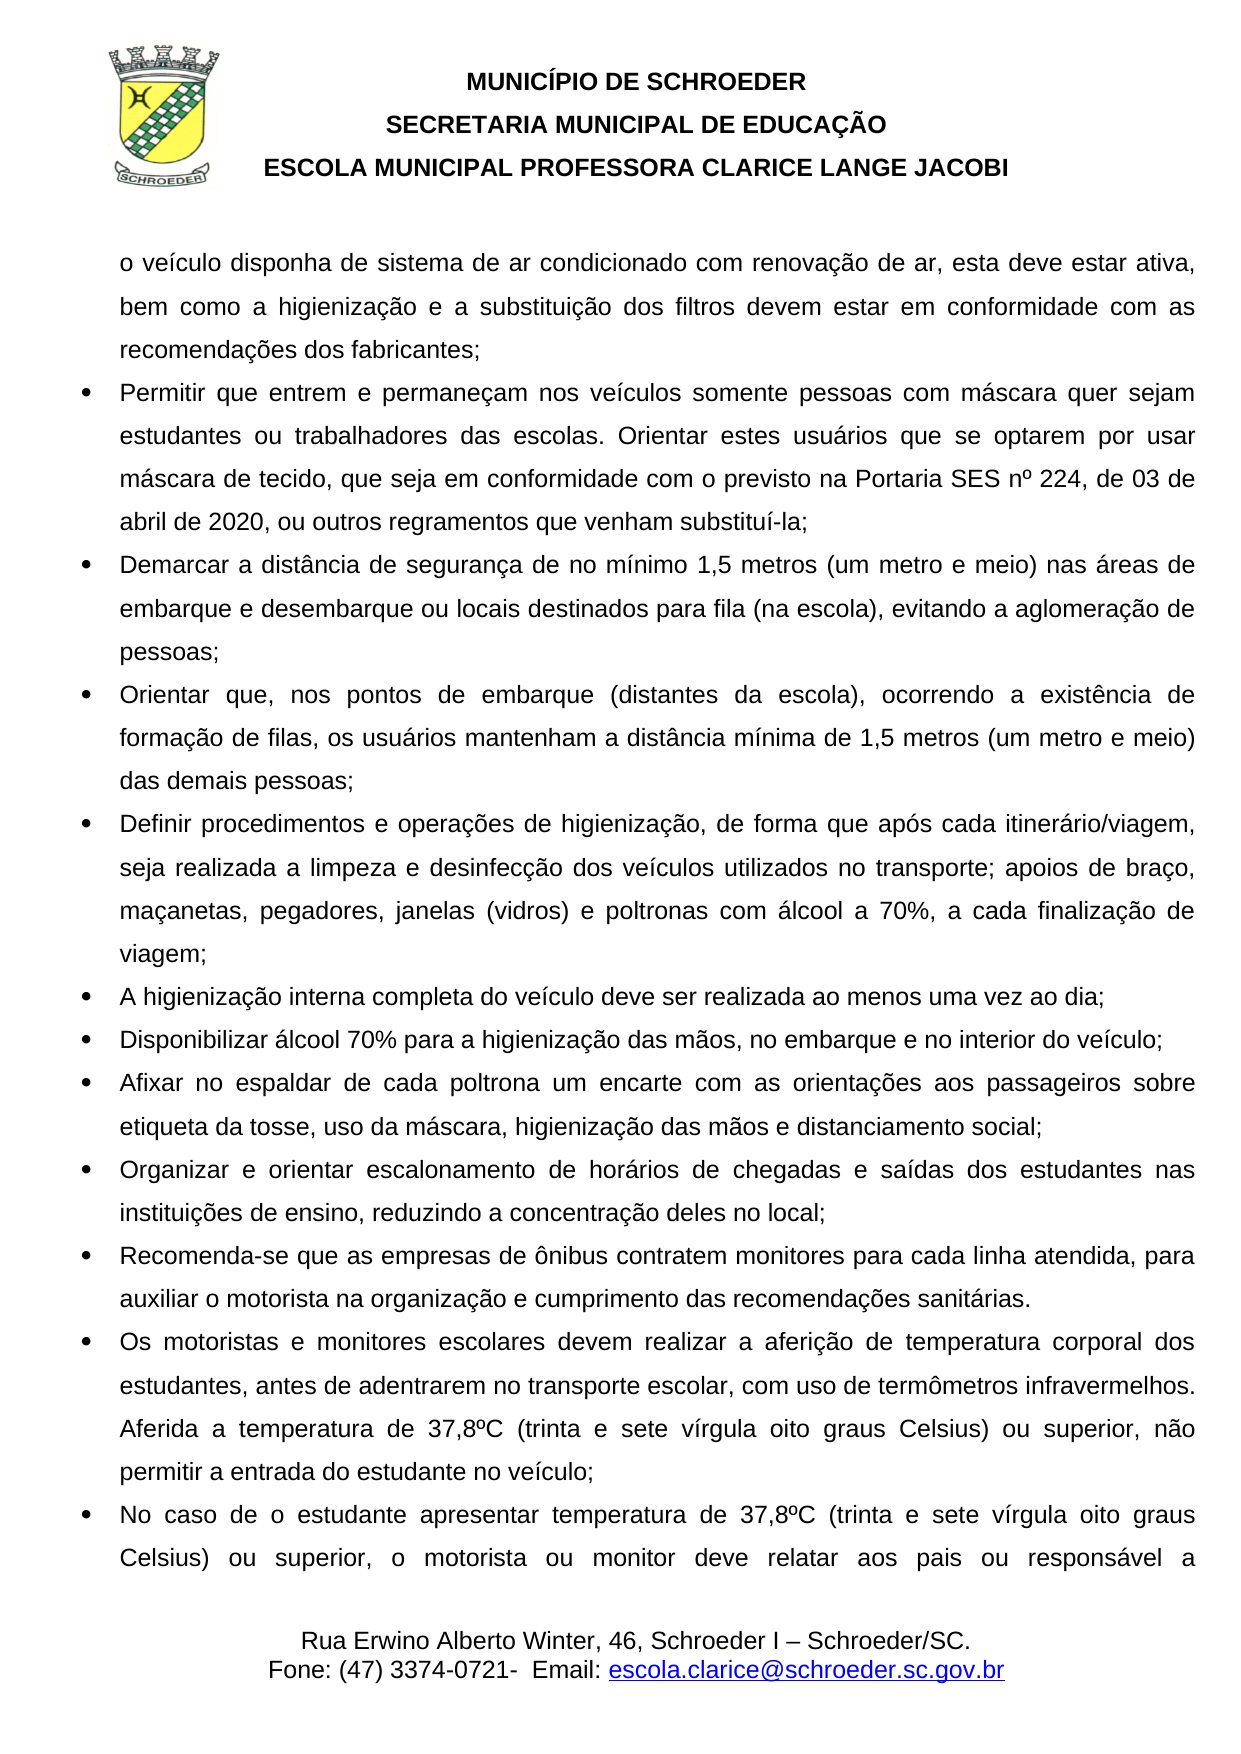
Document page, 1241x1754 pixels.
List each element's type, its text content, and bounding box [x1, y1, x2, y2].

list Permitir que entrem e permaneçam nos veículos somente pessoas com máscara quer sejam estudantes ou trabalhadores das escolas. Orientar estes usuários que se optarem por usar máscara de tecido, que seja em conformidade com o previsto na Portaria SES nº 224, de 03 de abril de 2020, ou outros regramentos que venham substituí-la; [82, 378, 1197, 536]
list Afixar no espaldar de cada poltrona um encarte com as orientações aos passageiros sobre etiqueta da tosse, uso da máscara, higienização das mãos e distanciamento social; [82, 1068, 1197, 1140]
picture [107, 42, 221, 190]
list A higienização interna completa do veículo deve ser realizada ao menos uma vez ao dia; [82, 982, 1197, 1011]
list Definir procedimentos e operações de higienização, de forma que após cada itinerário/viagem, seja realizada a limpeza e desinfecção dos veículos utilizados no transporte; apoios de braço, maçanetas, pegadores, janelas (vidros) e poltronas com álcool a 70%, a cada finalização de viagem; [82, 809, 1197, 967]
list Recomenda-se que as empresas de ônibus contratem monitores para cada linha atendida, para auxiliar o motorista na organização e cumprimento das recomendações sanitárias. [82, 1241, 1197, 1313]
list Os motoristas e monitores escolares devem realizar a aferição de temperatura corporal dos estudantes, antes de adentrarem no transporte escolar, com uso de termômetros infravermelhos. Aferida a temperatura de 37,8ºC (trinta e sete vírgula oito graus Celsius) ou superior, não permitir a entrada do estudante no veículo; [82, 1327, 1197, 1486]
list Demarcar a distância de segurança de no mínimo 1,5 metros (um metro e meio) nas áreas de embarque e desembarque ou locais destinados para fila (na escola), evitando a aglomeração de pessoas; [82, 550, 1197, 665]
list Disponibilizar álcool 70% para a higienização das mãos, no embarque e no interior do veículo; [82, 1025, 1197, 1054]
list Organizar e orientar escalonamento de horários de chegadas e saídas dos estudantes nas instituições de ensino, reduzindo a concentração deles no local; [82, 1155, 1197, 1227]
list Orientar que, nos pontos de embarque (distantes da escola), ocorrendo a existência de formação de filas, os usuários mantenham a distância mínima de 1,5 metros (um metro e meio) das demais pessoas; [82, 680, 1197, 795]
